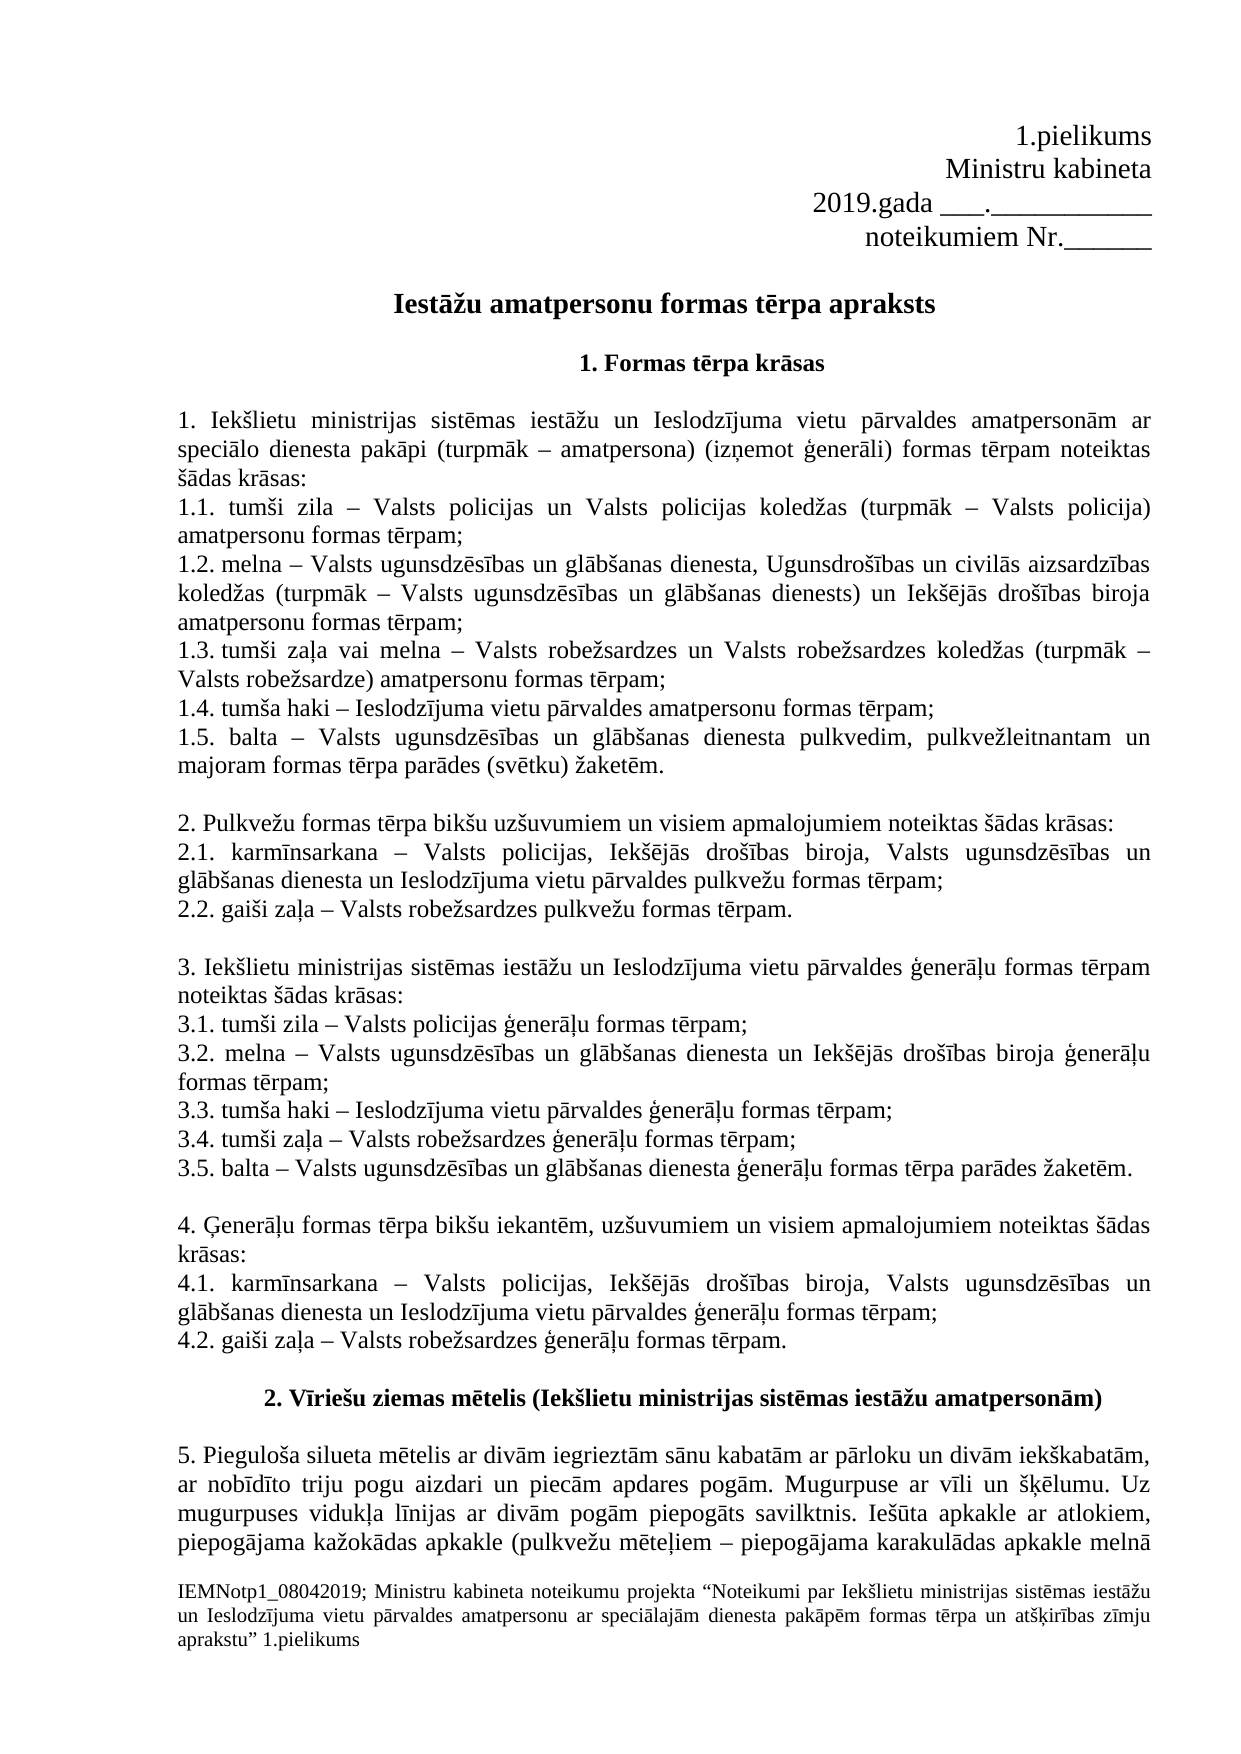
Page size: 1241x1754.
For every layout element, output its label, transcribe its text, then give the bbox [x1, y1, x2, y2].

text 3.2. melna – Valsts ugunsdzēsības un glābšanas dienesta un Iekšējās drošības biroja ģenerāļu formas tērpam; [177, 1038, 1152, 1096]
text 1. Iekšlietu ministrijas sistēmas iestāžu un Ieslodzījuma vietu pārvaldes amatpersonām ar speciālo dienesta pakāpi (turpmāk – amatpersona) (izņemot ģenerāli) formas tērpam noteiktas šādas krāsas: [177, 406, 1152, 492]
text 1.pielikums [177, 118, 1152, 152]
text 3.3. tumša haki – Ieslodzījuma vietu pārvaldes ģenerāļu formas tērpam; [177, 1096, 1152, 1124]
text 2. Pulkvežu formas tērpa bikšu uzšuvumiem un visiem apmalojumiem noteiktas šādas krāsas: [177, 808, 1152, 837]
text 1.2. melna – Valsts ugunsdzēsības un glābšanas dienesta, Ugunsdrošības un civilās aizsardzības koledžas (turpmāk – Valsts ugunsdzēsības un glābšanas dienests) un Iekšējās drošības biroja amatpersonu formas tērpam; [177, 549, 1152, 636]
text 2. Vīriešu ziemas mētelis (Iekšlietu ministrijas sistēmas iestāžu amatpersonām) [215, 1383, 1152, 1412]
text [177, 1441, 1152, 1556]
text 1.1. tumši zila – Valsts policijas un Valsts policijas koledžas (turpmāk – Valsts policija) amatpersonu formas tērpam; [177, 492, 1152, 549]
text 4.2. gaiši zaļa – Valsts robežsardzes ģenerāļu formas tērpam. [177, 1326, 1152, 1354]
text 4.1. karmīnsarkana – Valsts policijas, Iekšējās drošības biroja, Valsts ugunsdzēsības un glābšanas dienesta un Ieslodzījuma vietu pārvaldes ģenerāļu formas tērpam; [177, 1268, 1152, 1326]
text 2.1. karmīnsarkana – Valsts policijas, Iekšējās drošības biroja, Valsts ugunsdzēsības un glābšanas dienesta un Ieslodzījuma vietu pārvaldes pulkvežu formas tērpam; [177, 837, 1152, 894]
text 3.1. tumši zila – Valsts policijas ģenerāļu formas tērpam; [177, 1009, 1152, 1038]
text 3.4. tumši zaļa – Valsts robežsardzes ģenerāļu formas tērpam; [177, 1124, 1152, 1153]
text 4. Ģenerāļu formas tērpa bikšu iekantēm, uzšuvumiem un visiem apmalojumiem noteiktas šādas krāsas: [177, 1211, 1152, 1268]
text 3. Iekšlietu ministrijas sistēmas iestāžu un Ieslodzījuma vietu pārvaldes ģenerāļu formas tērpam noteiktas šādas krāsas: [177, 952, 1152, 1009]
text noteikumiem Nr.______ [177, 219, 1152, 252]
text 3.5. balta – Valsts ugunsdzēsības un glābšanas dienesta ģenerāļu formas tērpa parādes žaketēm. [177, 1153, 1152, 1182]
text Ministru kabineta [177, 152, 1152, 185]
text Iestāžu amatpersonu formas tērpa apraksts [177, 286, 1152, 319]
text 1.5. balta – Valsts ugunsdzēsības un glābšanas dienesta pulkvedim, pulkvežleitnantam un majoram formas tērpa parādes (svētku) žaketēm. [177, 722, 1152, 779]
text 1.3. tumši zaļa vai melna – Valsts robežsardzes un Valsts robežsardzes koledžas (turpmāk – Valsts robežsardze) amatpersonu formas tērpam; [177, 636, 1152, 693]
text 1. Formas tērpa krāsas [177, 348, 1152, 377]
text 1.4. tumša haki – Ieslodzījuma vietu pārvaldes amatpersonu formas tērpam; [177, 693, 1152, 722]
text 2.2. gaiši zaļa – Valsts robežsardzes pulkvežu formas tērpam. [177, 894, 1152, 923]
text 2019.gada ___.___________ [177, 185, 1152, 219]
